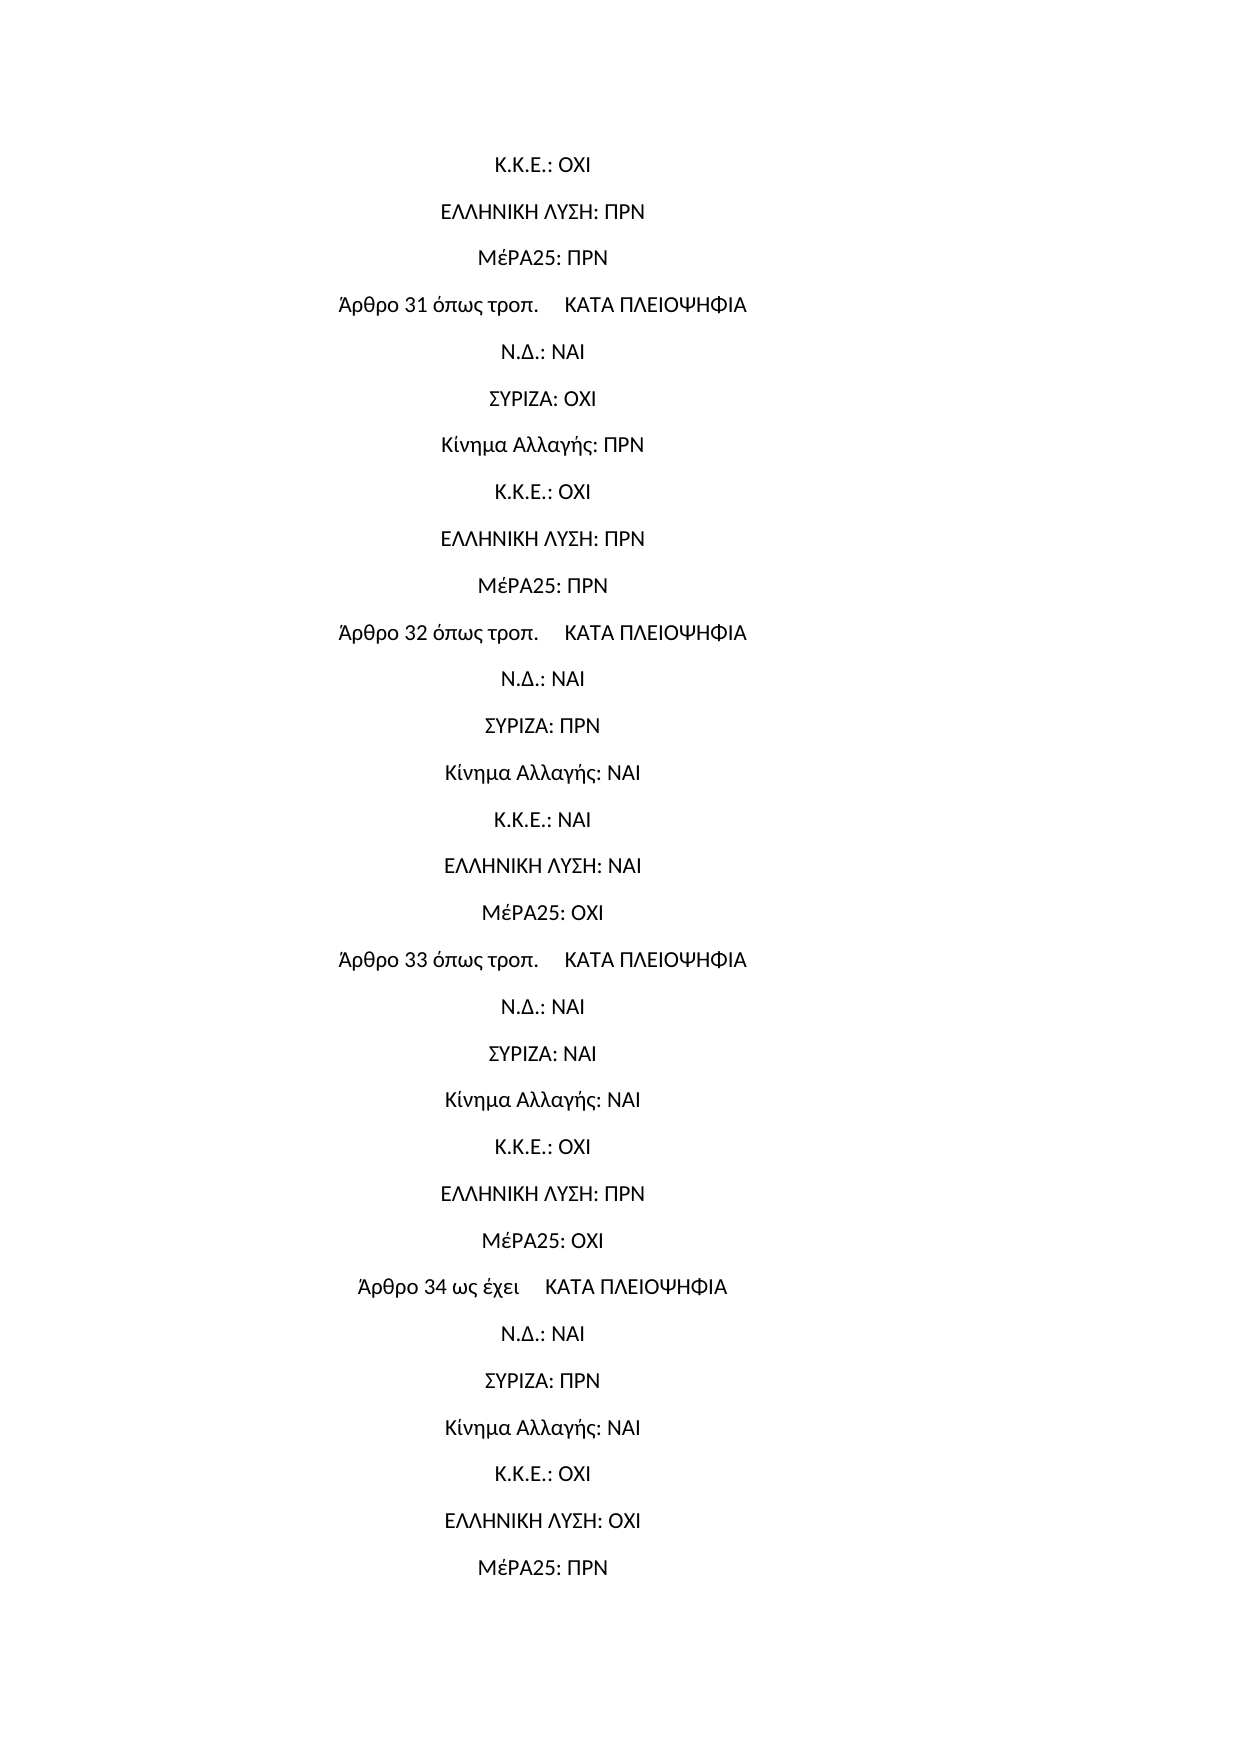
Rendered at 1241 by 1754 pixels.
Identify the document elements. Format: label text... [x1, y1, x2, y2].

table_cell Άρθρο 34 ως έχει ΚΑΤΑ ΠΛΕΙΟΨΗΦΙΑ [188, 1273, 898, 1319]
table_cell Άρθρο 31 όπως τροπ. ΚΑΤΑ ΠΛΕΙΟΨΗΦΙΑ [188, 290, 898, 337]
table_cell Κίνημα Αλλαγής: ΝΑΙ [188, 758, 898, 805]
table_cell Κίνημα Αλλαγής: ΝΑΙ [188, 1085, 898, 1132]
table_cell ΕΛΛΗΝΙΚΗ ΛΥΣΗ: ΝΑΙ [188, 852, 898, 898]
table_cell ΣΥΡΙΖΑ: ΠΡΝ [188, 711, 898, 758]
table_cell ΕΛΛΗΝΙΚΗ ΛΥΣΗ: OXI [188, 1506, 898, 1553]
table_cell Άρθρο 32 όπως τροπ. ΚΑΤΑ ΠΛΕΙΟΨΗΦΙΑ [188, 618, 898, 664]
table_cell Κ.Κ.Ε.: OXI [188, 150, 898, 197]
table_cell ΕΛΛΗΝΙΚΗ ΛΥΣΗ: ΠΡΝ [188, 1179, 898, 1226]
table_cell ΜέΡΑ25: OXI [188, 1226, 898, 1272]
table_cell Κίνημα Αλλαγής: ΠΡΝ [188, 431, 898, 477]
table_cell ΜέΡΑ25: ΠΡΝ [188, 571, 898, 618]
table_cell Κ.Κ.Ε.: OXI [188, 478, 898, 524]
table_cell ΜέΡΑ25: OXI [188, 898, 898, 945]
table_cell Ν.Δ.: ΝΑΙ [188, 337, 898, 384]
table_cell ΕΛΛΗΝΙΚΗ ΛΥΣΗ: ΠΡΝ [188, 197, 898, 243]
table_cell ΣΥΡΙΖΑ: ΠΡΝ [188, 1366, 898, 1413]
table_cell Κ.Κ.Ε.: OXI [188, 1460, 898, 1506]
table_cell Ν.Δ.: ΝΑΙ [188, 992, 898, 1039]
table_cell ΜέΡΑ25: ΠΡΝ [188, 244, 898, 290]
table_cell ΜέΡΑ25: ΠΡΝ [188, 1553, 898, 1600]
table_cell ΣΥΡΙΖΑ: ΝΑΙ [188, 1039, 898, 1085]
table_cell Ν.Δ.: ΝΑΙ [188, 1319, 898, 1366]
table_cell Κ.Κ.Ε.: OXI [188, 1132, 898, 1179]
table_cell ΣΥΡΙΖΑ: OXI [188, 384, 898, 431]
table_cell Ν.Δ.: ΝΑΙ [188, 665, 898, 711]
table_cell ΕΛΛΗΝΙΚΗ ΛΥΣΗ: ΠΡΝ [188, 524, 898, 571]
table_cell Κ.Κ.Ε.: ΝΑΙ [188, 805, 898, 852]
table_cell Άρθρο 33 όπως τροπ. ΚΑΤΑ ΠΛΕΙΟΨΗΦΙΑ [188, 945, 898, 992]
table_cell Κίνημα Αλλαγής: ΝΑΙ [188, 1413, 898, 1459]
